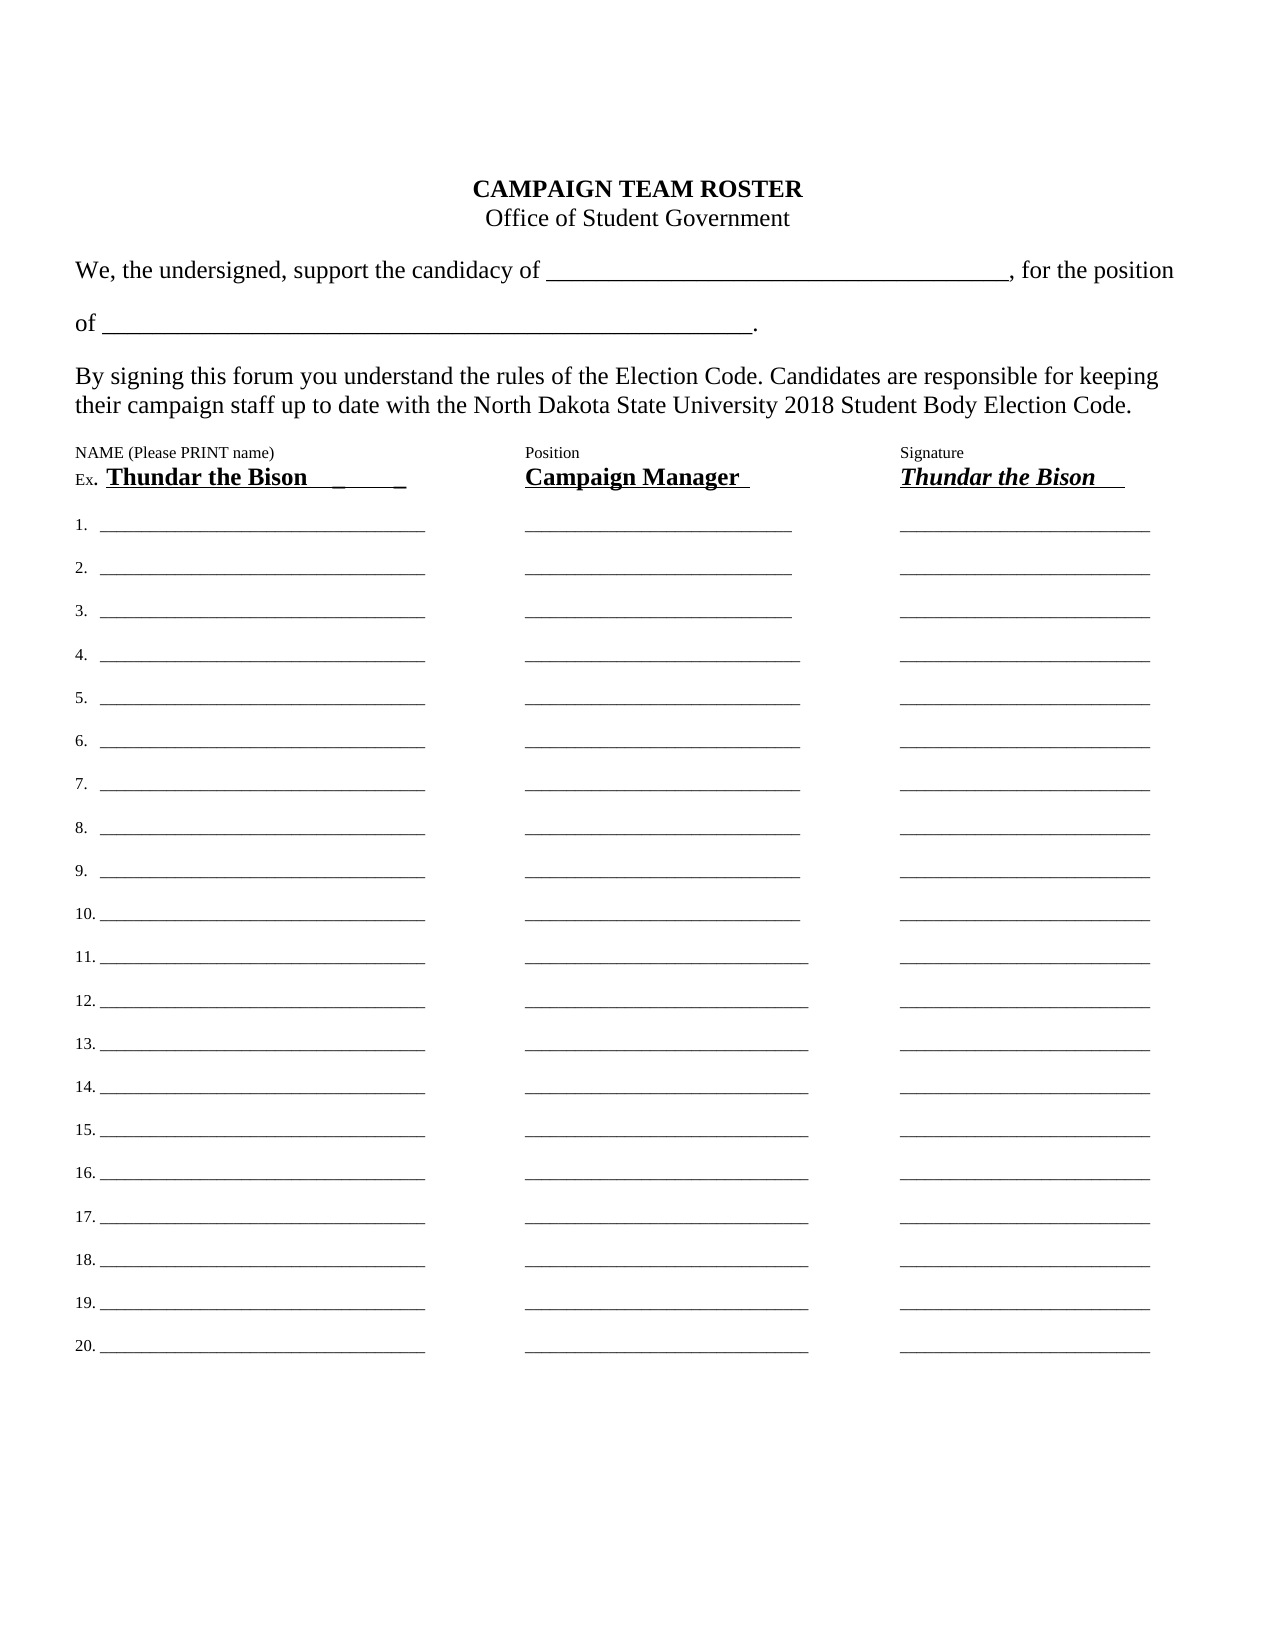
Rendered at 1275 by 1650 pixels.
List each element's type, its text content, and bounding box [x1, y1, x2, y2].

text 5. _______________________________________ _________________________________ ______________________________ [75, 688, 1200, 707]
text 6. _______________________________________ _________________________________ ______________________________ [75, 731, 1200, 750]
text 8. _______________________________________ _________________________________ ______________________________ [75, 817, 1200, 837]
text 1. _______________________________________ ________________________________ ______________________________ [75, 515, 1200, 534]
text 10. _______________________________________ _________________________________ ______________________________ [75, 904, 1200, 923]
text Ex. Thundar the Bison _ _ Campaign Manager Thundar the Bison [75, 462, 1200, 491]
text By signing this forum you understand the rules of the Election Code. Candidates are responsible for keeping their campaign staff up to date with the North Dakota State University 2018 Student Body Election Code. [75, 361, 1200, 419]
text 17. _______________________________________ __________________________________ ______________________________ [75, 1206, 1200, 1226]
text 4. _______________________________________ _________________________________ ______________________________ [75, 644, 1200, 664]
text 14. _______________________________________ __________________________________ ______________________________ [75, 1077, 1200, 1096]
text 9. _______________________________________ _________________________________ ______________________________ [75, 861, 1200, 880]
text 20. _______________________________________ __________________________________ ______________________________ [75, 1336, 1200, 1355]
text 15. _______________________________________ __________________________________ ______________________________ [75, 1120, 1200, 1139]
text 3. _______________________________________ ________________________________ ______________________________ [75, 601, 1200, 620]
text 19. _______________________________________ __________________________________ ______________________________ [75, 1293, 1200, 1312]
subtitle CAMPAIGN TEAM ROSTER [75, 174, 1200, 203]
text 12. _______________________________________ __________________________________ ______________________________ [75, 990, 1200, 1009]
text 2. _______________________________________ ________________________________ ______________________________ [75, 558, 1200, 577]
text 7. _______________________________________ _________________________________ ______________________________ [75, 774, 1200, 793]
text 13. _______________________________________ __________________________________ ______________________________ [75, 1033, 1200, 1053]
text Office of Student Government [75, 203, 1200, 232]
text We, the undersigned, support the candidacy of _____________________________________, for the position [75, 256, 1200, 284]
text 16. _______________________________________ __________________________________ ______________________________ [75, 1163, 1200, 1182]
text of ____________________________________________________. [75, 308, 1200, 337]
text 11. _______________________________________ __________________________________ ______________________________ [75, 947, 1200, 966]
text 18. _______________________________________ __________________________________ ______________________________ [75, 1250, 1200, 1269]
text NAME (Please PRINT name) Position Signature [75, 443, 1200, 462]
